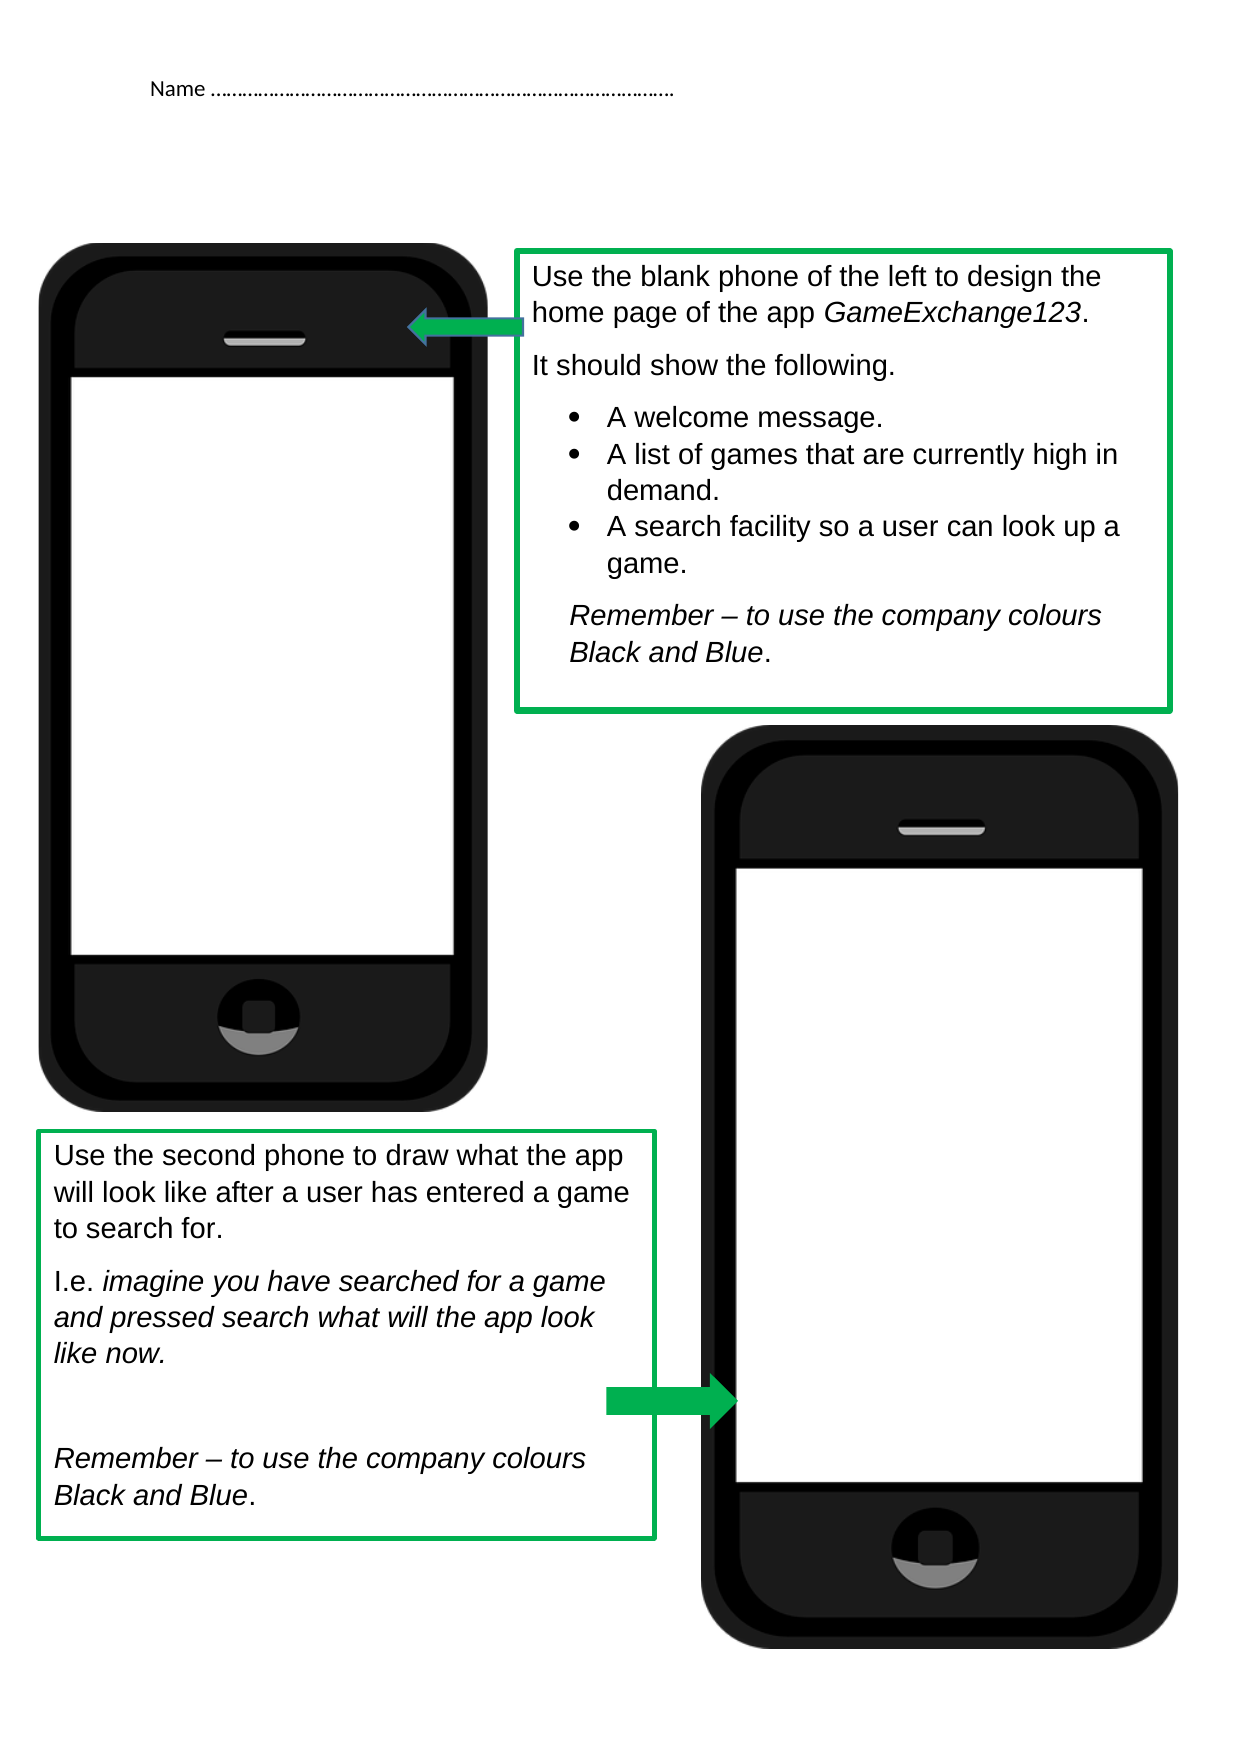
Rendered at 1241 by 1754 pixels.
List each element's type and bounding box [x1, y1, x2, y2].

picture [38, 243, 488, 1112]
picture [701, 725, 1179, 1649]
